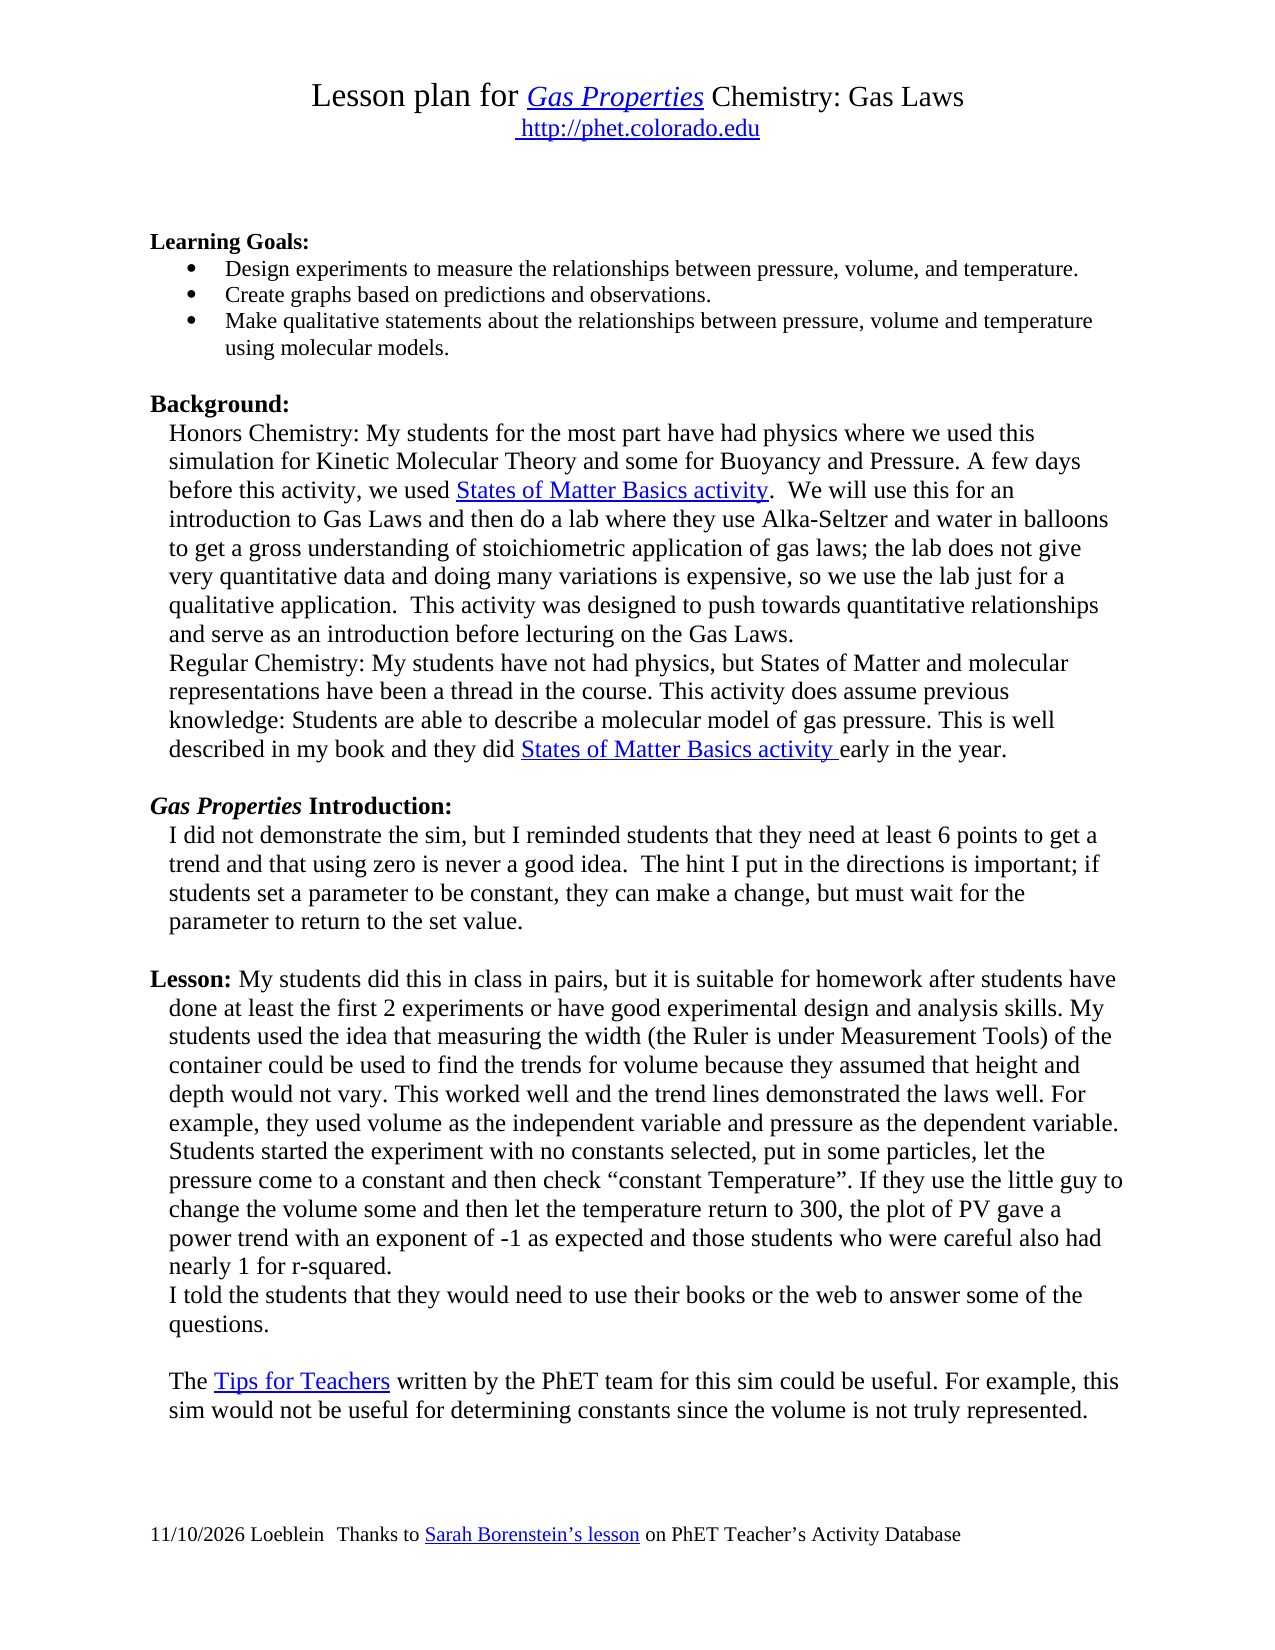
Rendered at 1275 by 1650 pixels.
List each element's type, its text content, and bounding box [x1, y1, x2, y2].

text The Tips for Teachers written by the PhET team for this sim could be useful. For example, this sim would not be useful for determining constants since the volume is not truly represented. [169, 1366, 1125, 1424]
list Create graphs based on predictions and observations. [187, 281, 1125, 307]
list Design experiments to measure the relationships between pressure, volume, and temperature. [187, 255, 1125, 281]
text Background: [150, 389, 1125, 418]
text I did not demonstrate the sim, but I reminded students that they need at least 6 points to get a trend and that using zero is never a good idea. The hint I put in the directions is important; if students set a parameter to be constant, they can make a change, but must wait for the parameter to return to the set value. [169, 820, 1125, 935]
text Gas Properties Introduction: [150, 791, 1125, 820]
list Make qualitative statements about the relationships between pressure, volume and temperature using molecular models. [187, 307, 1125, 360]
text Lesson: My students did this in class in pairs, but it is suitable for homework after students have done at least the first 2 experiments or have good experimental design and analysis skills. My students used the idea that measuring the width (the Ruler is under Measurement Tools) of the container could be used to find the trends for volume because they assumed that height and depth would not vary. This worked well and the trend lines demonstrated the laws well. For example, they used volume as the independent variable and pressure as the dependent variable. Students started the experiment with no constants selected, put in some particles, let the pressure come to a constant and then check “constant Temperature”. If they use the little guy to change the volume some and then let the temperature return to 300, the plot of PV gave a power trend with an exponent of -1 as expected and those students who were careful also had nearly 1 for r-squared. [150, 964, 1125, 1280]
text Honors Chemistry: My students for the most part have had physics where we used this simulation for Kinetic Molecular Theory and some for Buoyancy and Pressure. A few days before this activity, we used States of Matter Basics activity. We will use this for an introduction to Gas Laws and then do a lab where they use Alka-Seltzer and water in balloons to get a gross understanding of stoichiometric application of gas laws; the lab does not give very quantitative data and doing many variations is expensive, so we use the lab just for a qualitative application. This activity was designed to push towards quantitative relationships and serve as an introduction before lecturing on the Gas Laws. [169, 418, 1125, 648]
text Regular Chemistry: My students have not had physics, but States of Matter and molecular representations have been a thread in the course. This activity does assume previous knowledge: Students are able to describe a molecular model of gas pressure. This is well described in my book and they did States of Matter Basics activity early in the year. [169, 648, 1125, 763]
text I told the students that they would need to use their books or the web to answer some of the questions. [150, 1280, 1125, 1338]
text Learning Goals: [150, 228, 1125, 255]
